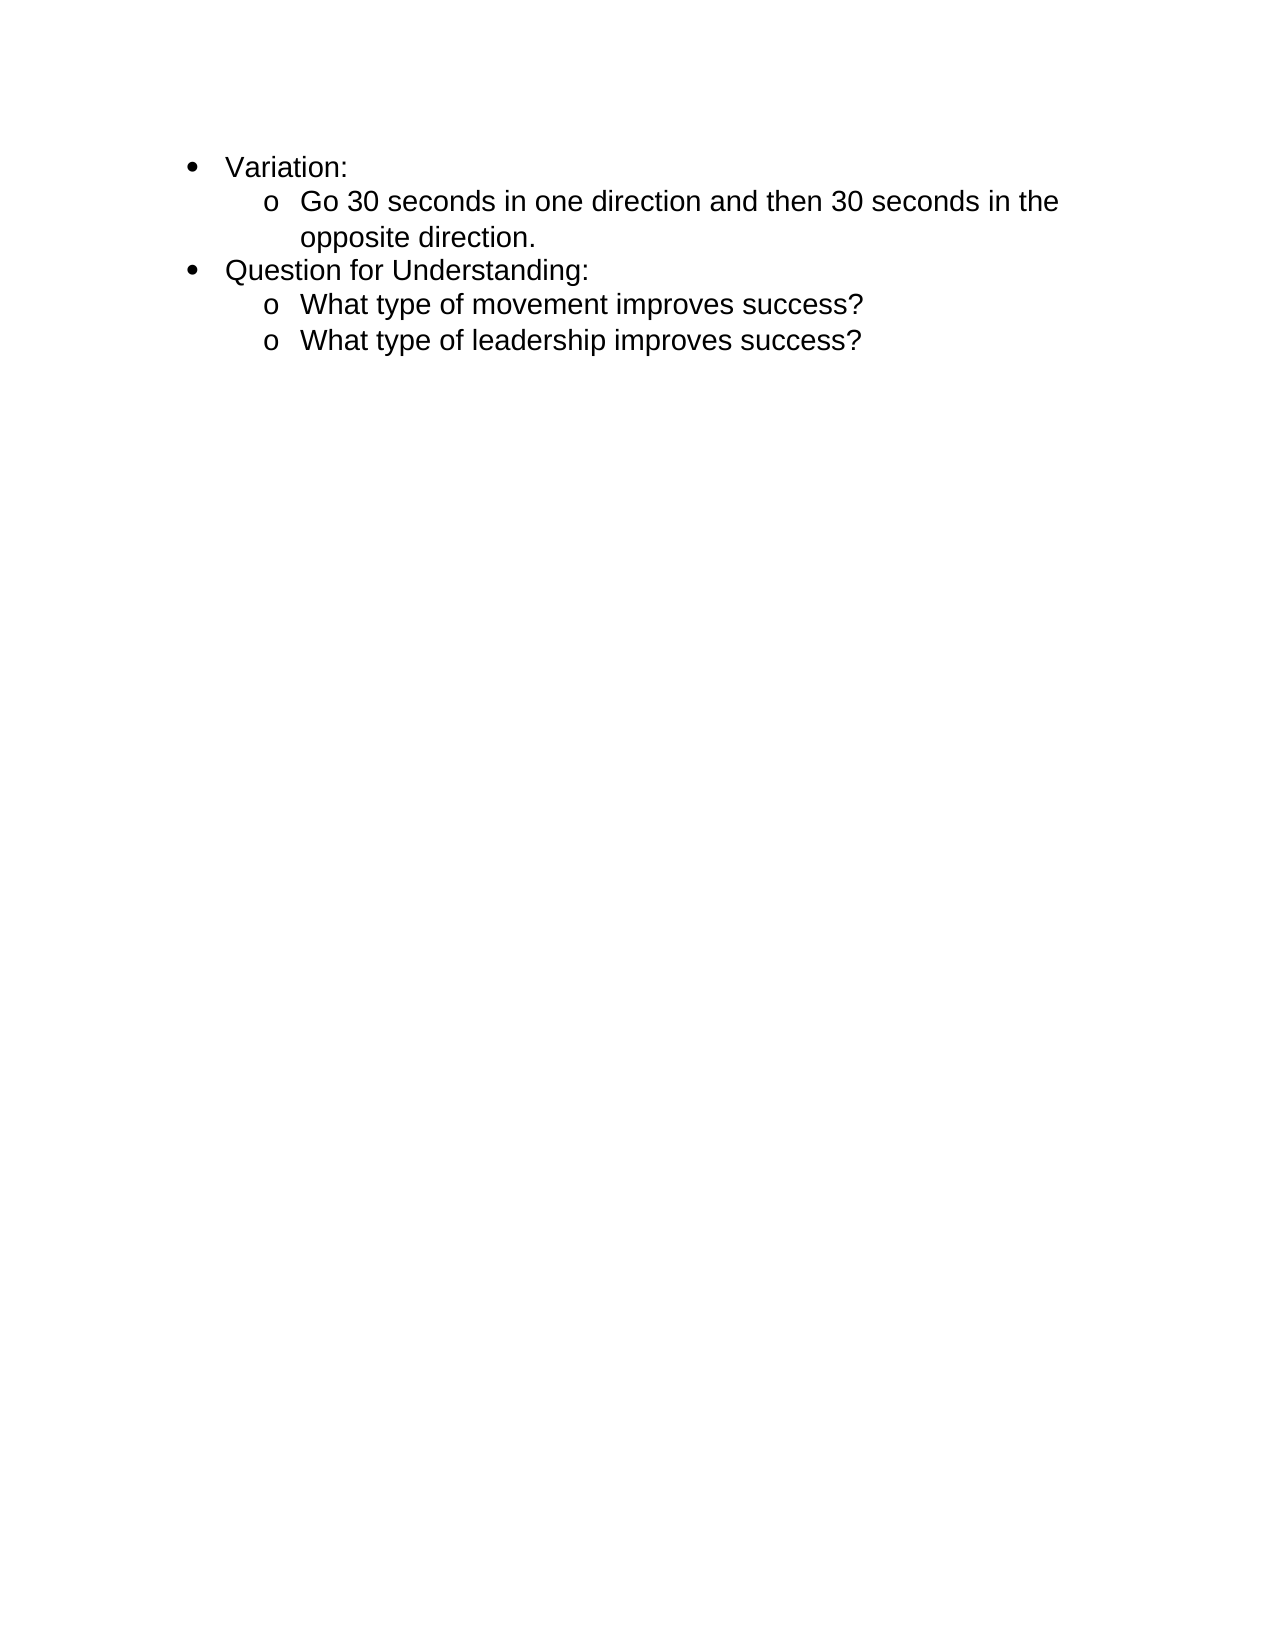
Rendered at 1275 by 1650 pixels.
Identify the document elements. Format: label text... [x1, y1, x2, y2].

list Go 30 seconds in one direction and then 30 seconds in the opposite direction. ​ [262, 184, 1125, 253]
list Variation: [187, 150, 1125, 184]
list What type of leadership improves success? [262, 323, 1125, 359]
list Question for Understanding: ​ [187, 253, 1125, 287]
list What ​type of movement improves success? [262, 287, 1125, 323]
